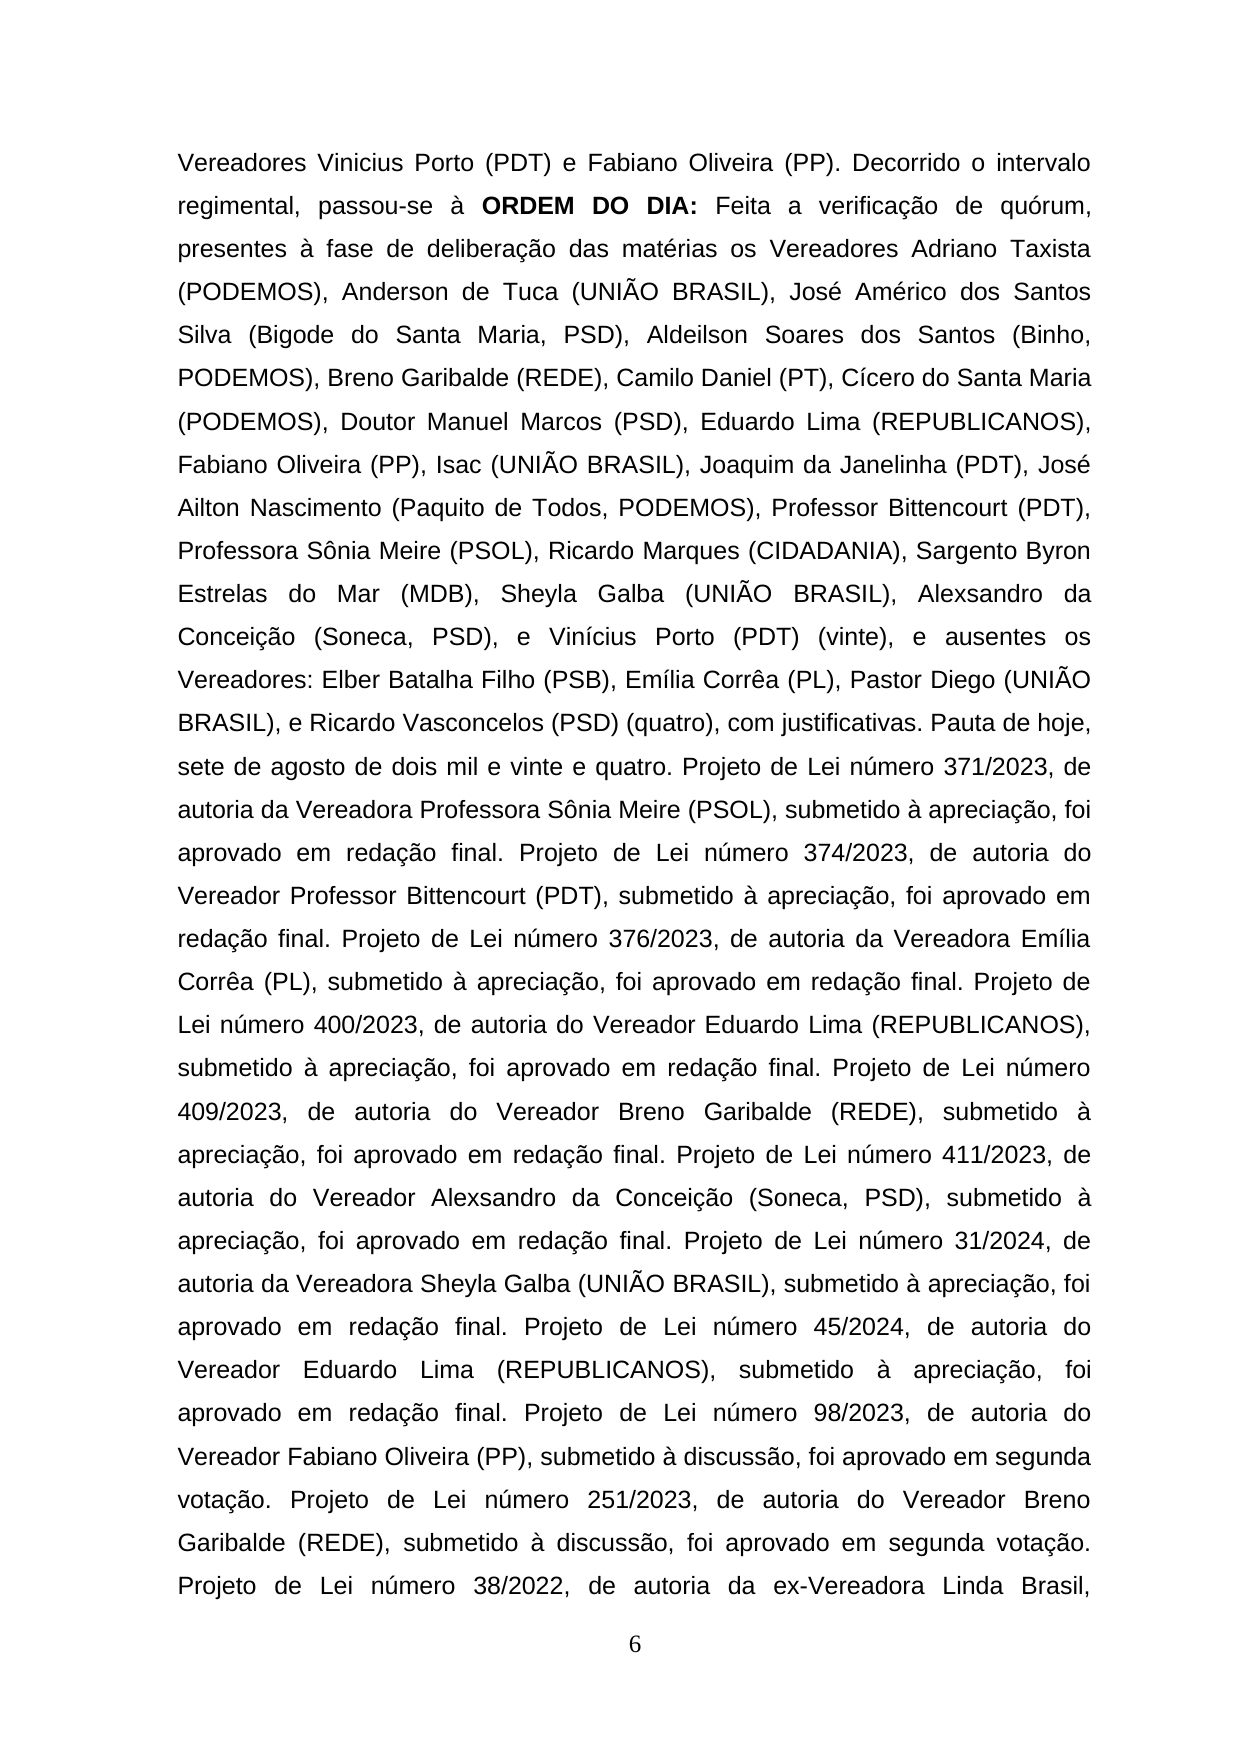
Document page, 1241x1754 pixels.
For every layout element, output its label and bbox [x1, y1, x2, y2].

text [177, 148, 1092, 1599]
